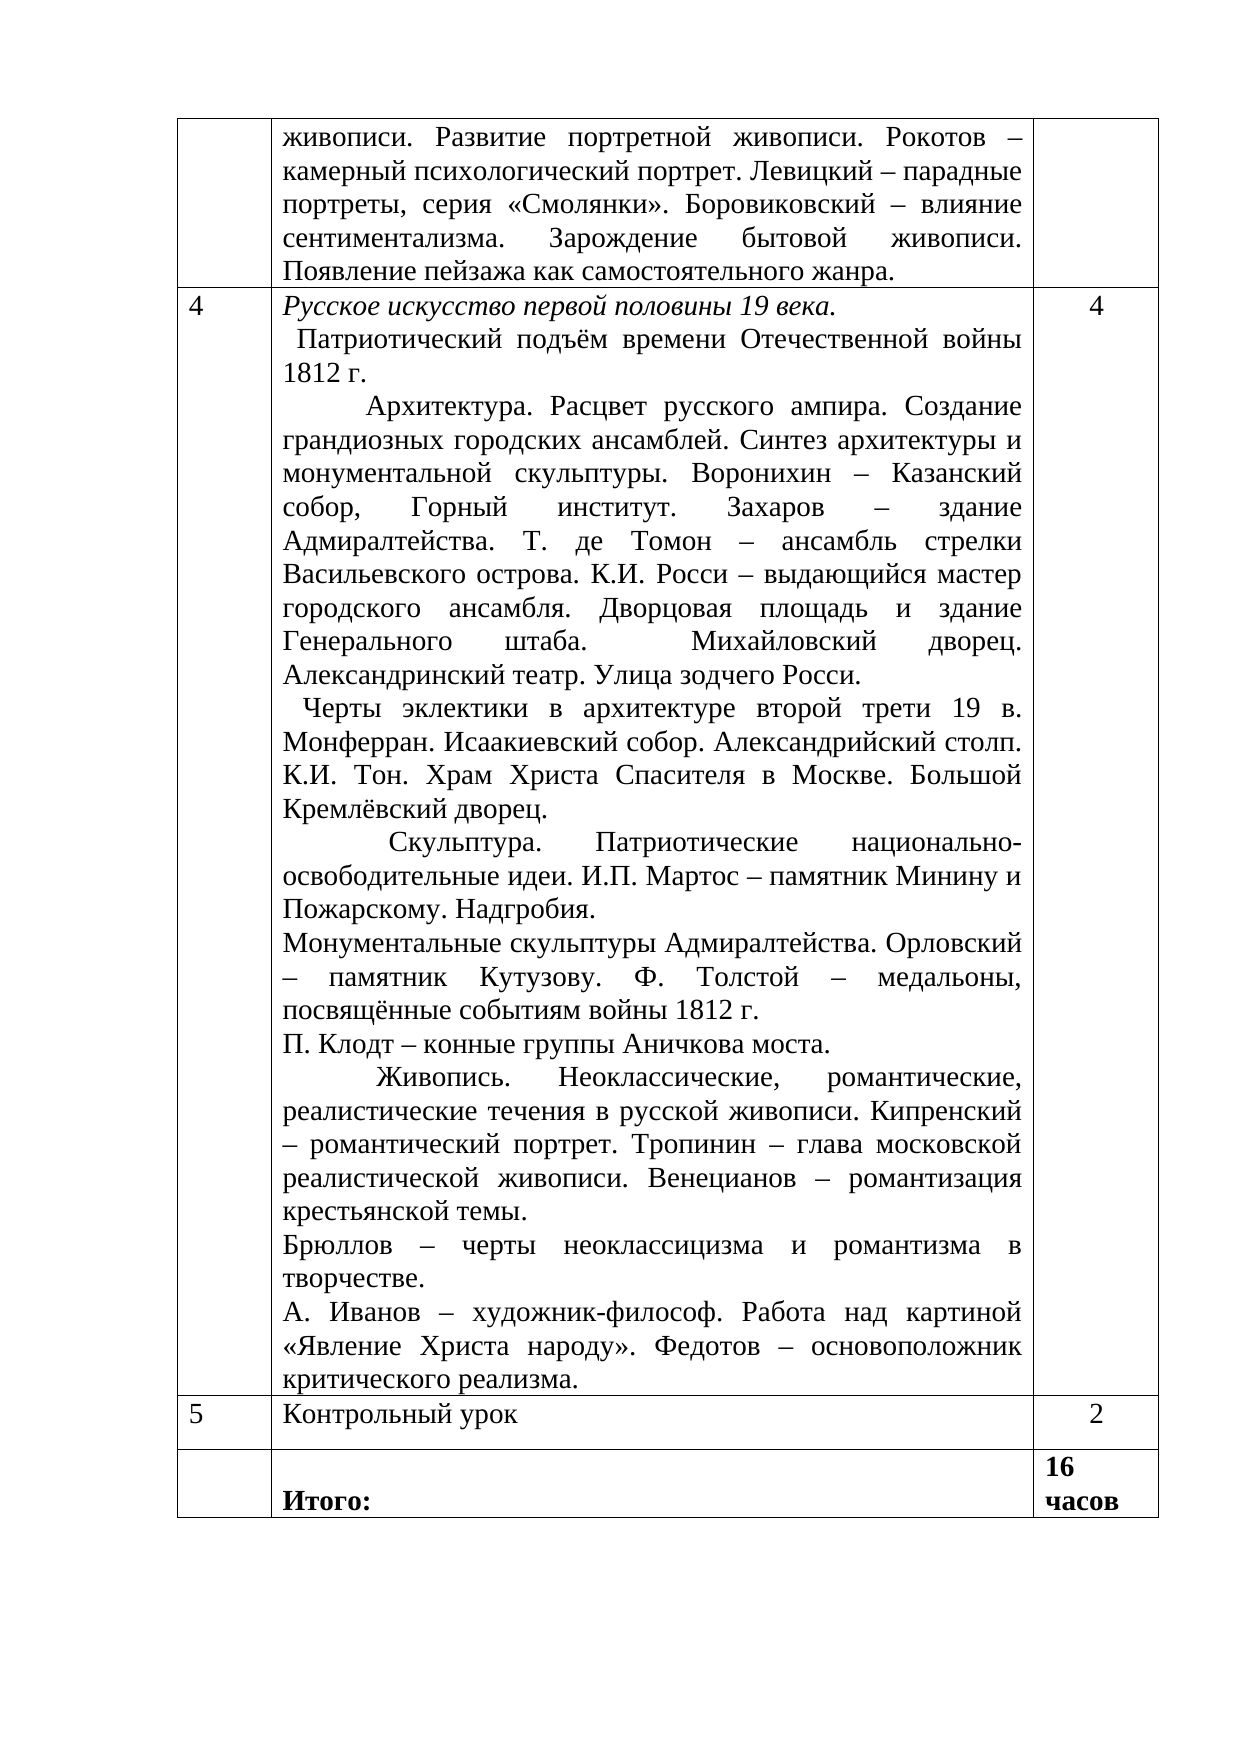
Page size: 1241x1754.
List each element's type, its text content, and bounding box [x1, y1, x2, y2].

table_cell 16 часов [1034, 1450, 1158, 1517]
table_cell 4 [1034, 288, 1158, 1395]
table_cell 5 [178, 1396, 271, 1448]
table_cell 2 [1034, 1396, 1158, 1448]
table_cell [272, 119, 1033, 287]
table_cell Контрольный урок [272, 1396, 1033, 1448]
table_cell [178, 1450, 271, 1517]
table_cell Итого: [272, 1450, 1033, 1517]
table_cell 4 [178, 288, 271, 1395]
table_cell 3 [178, 119, 271, 287]
table_cell Русское искусство первой половины 19 века. Патриотический подъём времени Отечественной войны 1812 г. Архитектура. Расцвет русского ампира. Создание грандиозных городских ансамблей. Синтез архитектуры и монументальной скульптуры. Воронихин – Казанский собор, Горный институт. Захаров – здание Адмиралтейства. Т. де Томон – ансамбль стрелки Васильевского острова. К.И. Росси – выдающийся мастер городского ансамбля. Дворцовая площадь и здание Генерального штаба. Михайловский дворец. Александринский театр. Улица зодчего Росси. Черты эклектики в архитектуре второй трети 19 в. Монферран. Исаакиевский собор. Александрийский столп. К.И. Тон. Храм Христа Спасителя в Москве. Большой Кремлёвский дворец. Скульптура. Патриотические национально-освободительные идеи. И.П. Мартос – памятник Минину и Пожарскому. Надгробия. Монументальные скульптуры Адмиралтейства. Орловский – памятник Кутузову. Ф. Толстой – медальоны, посвящённые событиям войны 1812 г. П. Клодт – конные группы Аничкова моста. Живопись. Неоклассические, романтические, реалистические течения в русской живописи. Кипренский – романтический портрет. Тропинин – глава московской реалистической живописи. Венецианов – романтизация крестьянской темы. Брюллов – черты неоклассицизма и романтизма в творчестве. А. Иванов – художник-философ. Работа над картиной «Явление Христа народу». Федотов – основоположник критического реализма. [272, 288, 1033, 1395]
table_cell 4 [1034, 119, 1158, 287]
